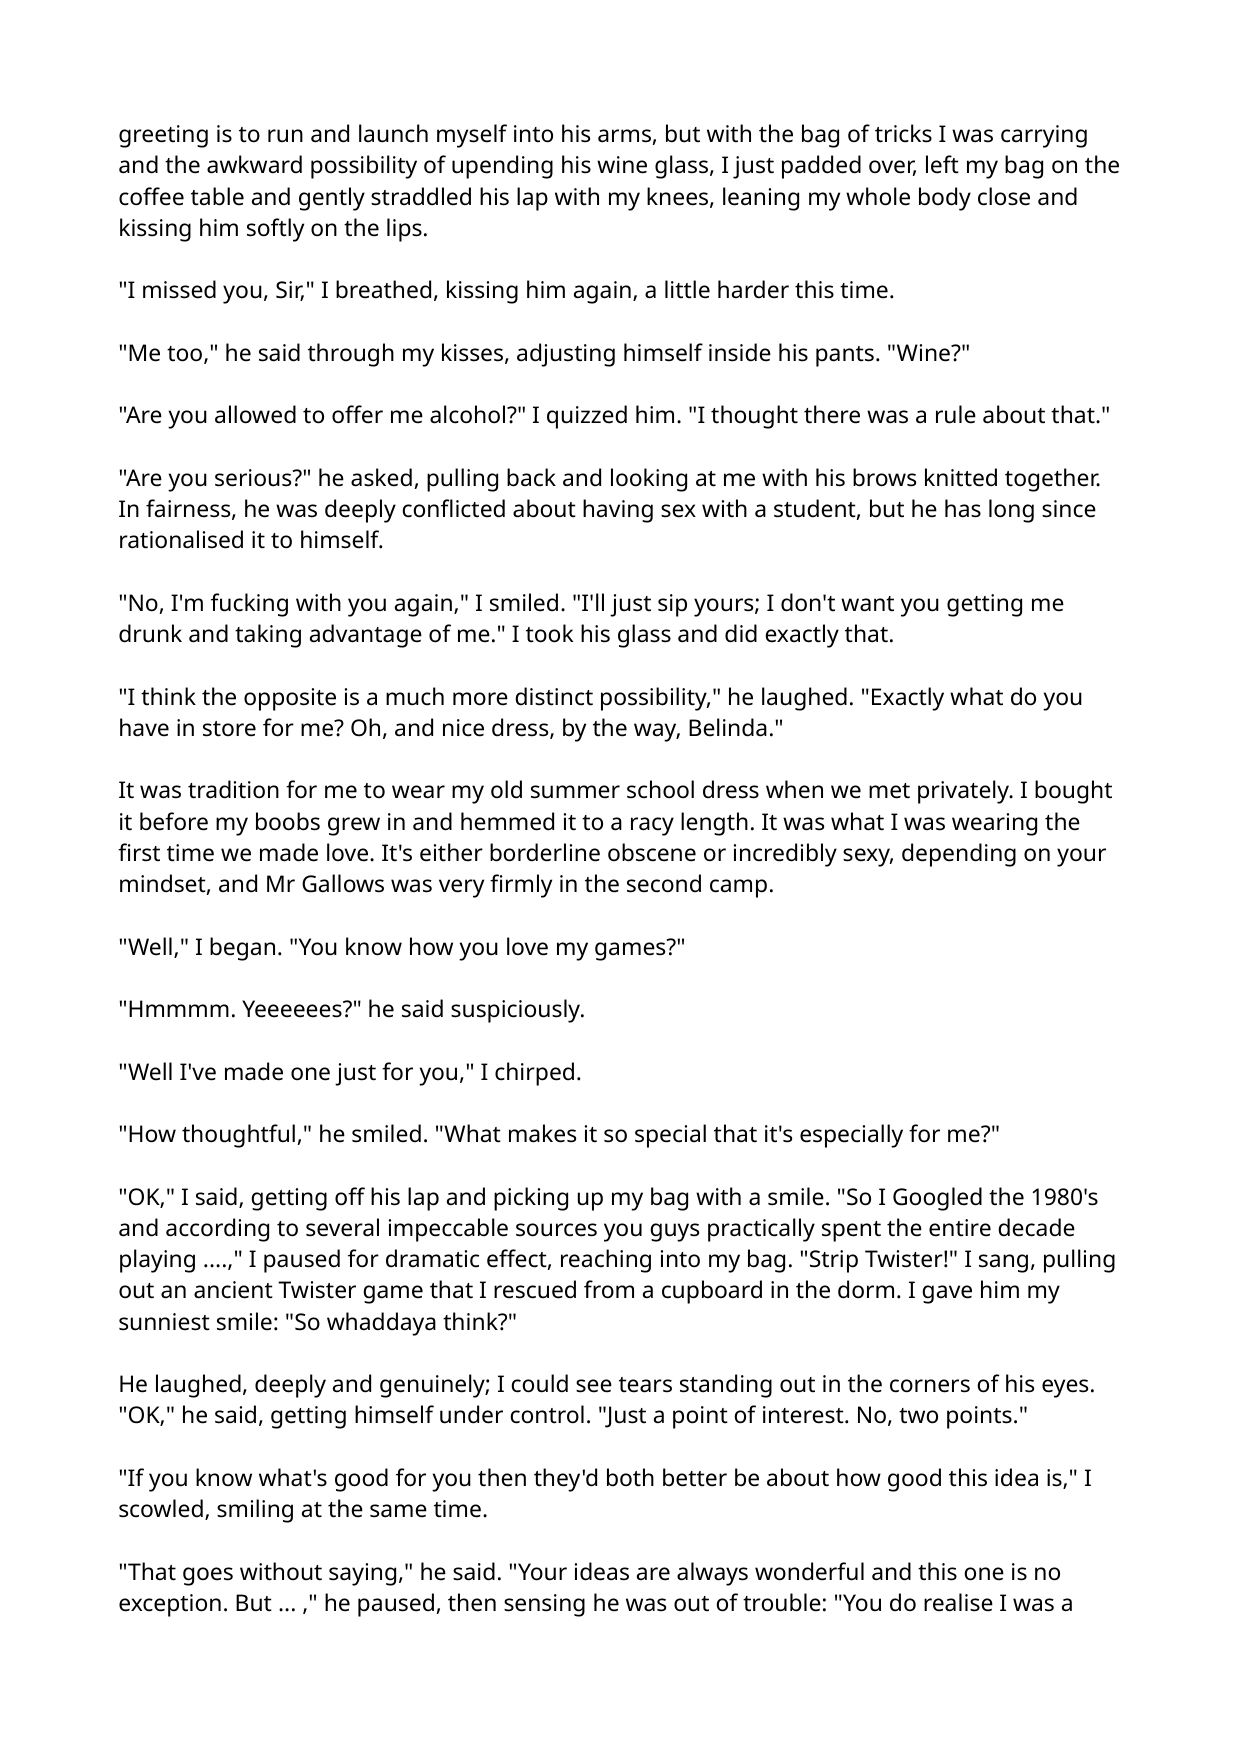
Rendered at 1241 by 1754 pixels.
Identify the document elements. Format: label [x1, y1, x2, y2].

text [118, 118, 1122, 1618]
